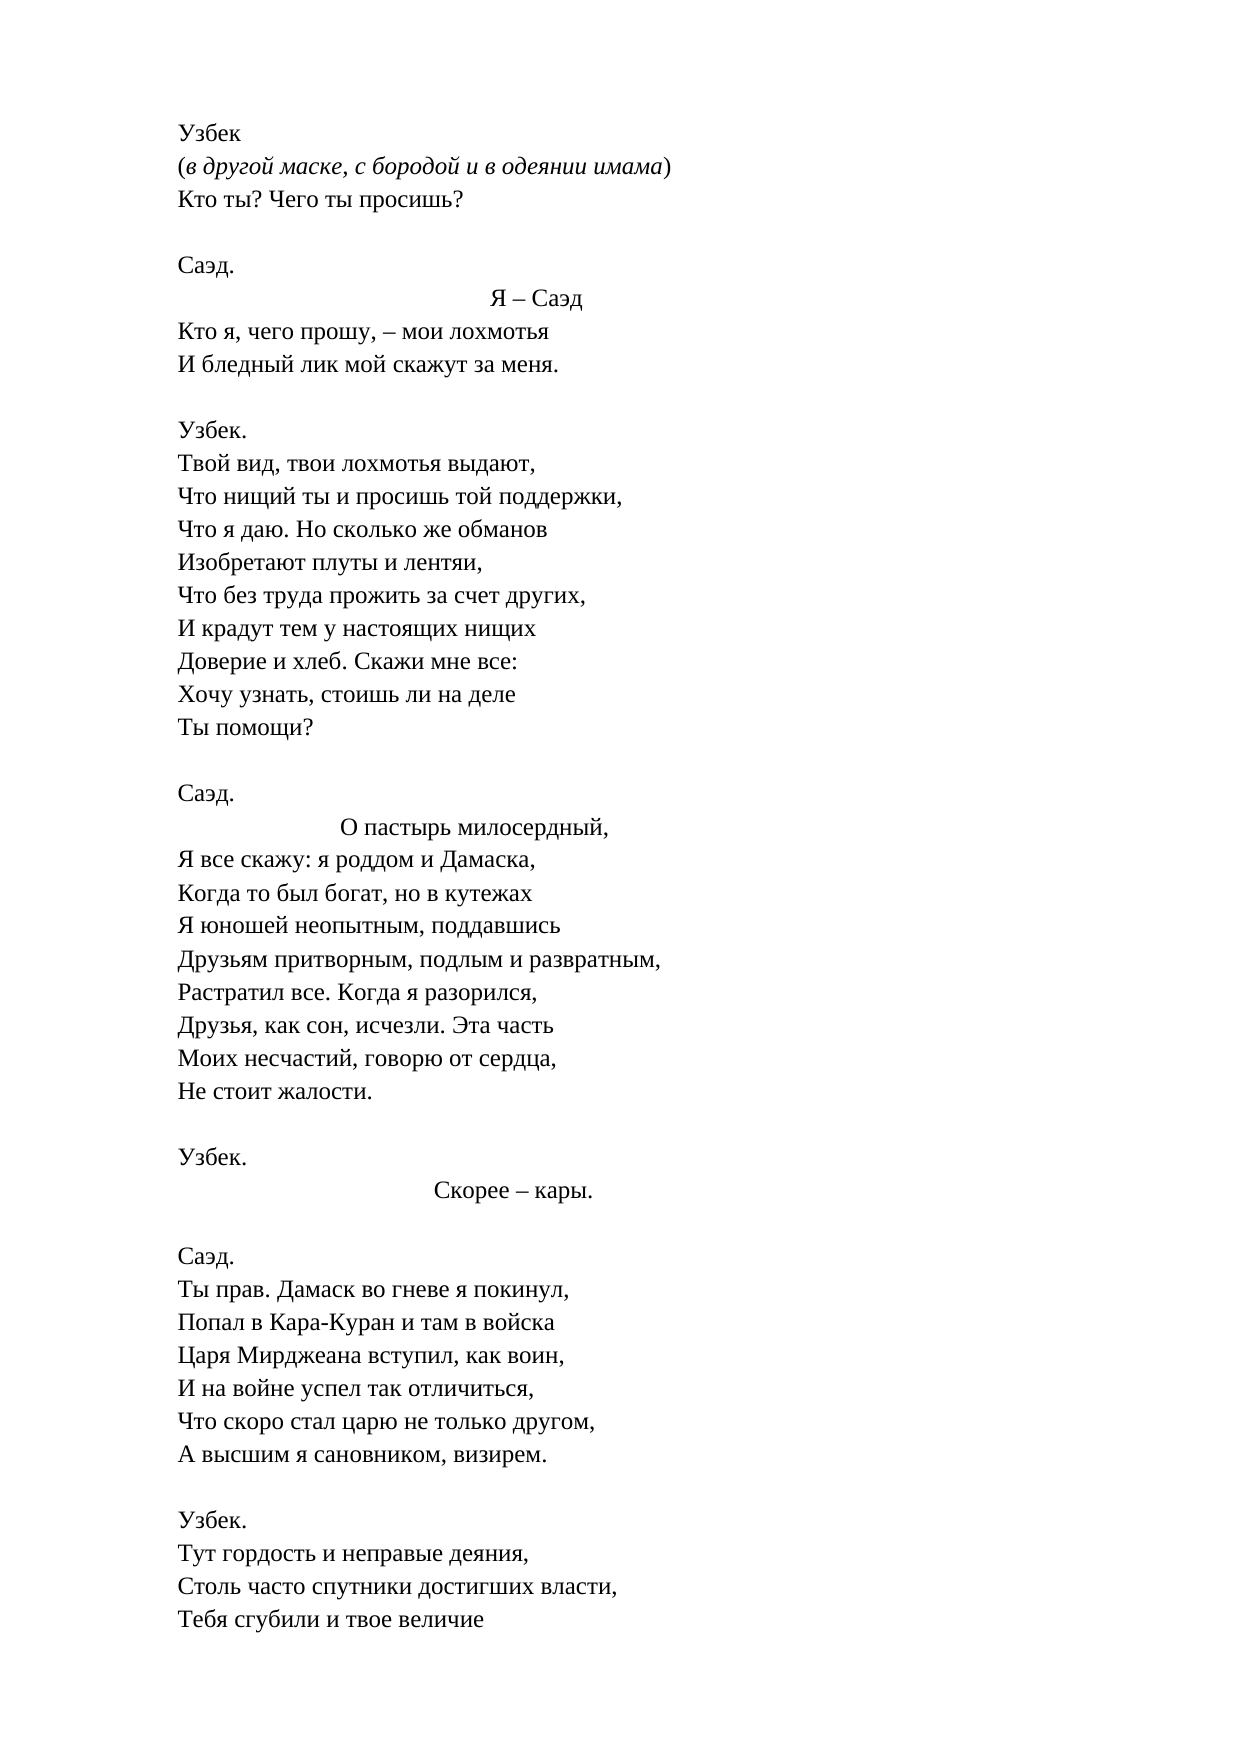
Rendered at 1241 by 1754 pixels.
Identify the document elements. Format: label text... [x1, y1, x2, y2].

text Саэд. [177, 250, 1152, 279]
text Друзьям притворным, подлым и развратным, [177, 944, 1152, 972]
text Моих несчастий, говорю от сердца, [177, 1043, 1152, 1071]
text Растратил все. Когда я разорился, [177, 977, 1152, 1005]
text Саэд. [177, 778, 1152, 807]
text И бледный лик мой скажут за меня. [177, 349, 1152, 378]
text Кто я, чего прошу, – мои лохмотья [177, 316, 1152, 345]
text О пастырь милосердный, [177, 812, 1152, 840]
text Скорее – кары. [177, 1175, 1152, 1203]
text Я все скажу: я роддом и Дамаска, [177, 844, 1152, 873]
text Я юношей неопытным, поддавшись [177, 911, 1152, 939]
text Что без труда прожить за счет других, [177, 580, 1152, 609]
text (в другой маске, с бородой и в одеянии имама) [177, 151, 1152, 180]
text Я – Саэд [177, 283, 1152, 312]
text Узбек [177, 118, 1152, 147]
text Что я даю. Но сколько же обманов [177, 514, 1152, 543]
text И на войне успел так отличиться, [177, 1373, 1152, 1402]
text Саэд. [177, 1241, 1152, 1269]
text Кто ты? Чего ты просишь? [177, 184, 1152, 213]
text Доверие и хлеб. Скажи мне все: [177, 646, 1152, 675]
text Твой вид, твои лохмотья выдают, [177, 448, 1152, 477]
text Ты прав. Дамаск во гневе я покинул, [177, 1274, 1152, 1303]
text Что нищий ты и просишь той поддержки, [177, 481, 1152, 510]
text Узбек. [177, 1142, 1152, 1171]
text Не стоит жалости. [177, 1076, 1152, 1104]
text Ты помощи? [177, 712, 1152, 741]
text Тебя сгубили и твое величие [177, 1604, 1152, 1633]
text Хочу узнать, стоишь ли на деле [177, 679, 1152, 708]
text Столь часто спутники достигших власти, [177, 1571, 1152, 1600]
text Узбек. [177, 415, 1152, 444]
text Что скоро стал царю не только другом, [177, 1406, 1152, 1435]
text Друзья, как сон, исчезли. Эта часть [177, 1010, 1152, 1038]
text И крадут тем у настоящих нищих [177, 613, 1152, 642]
text Царя Мирджеана вступил, как воин, [177, 1340, 1152, 1369]
text Попал в Кара-Куран и там в войска [177, 1307, 1152, 1336]
text Тут гордость и неправые деяния, [177, 1538, 1152, 1567]
text А высшим я сановником, визирем. [177, 1439, 1152, 1468]
text Узбек. [177, 1505, 1152, 1534]
text Изобретают плуты и лентяи, [177, 547, 1152, 576]
text Когда то был богат, но в кутежах [177, 878, 1152, 906]
